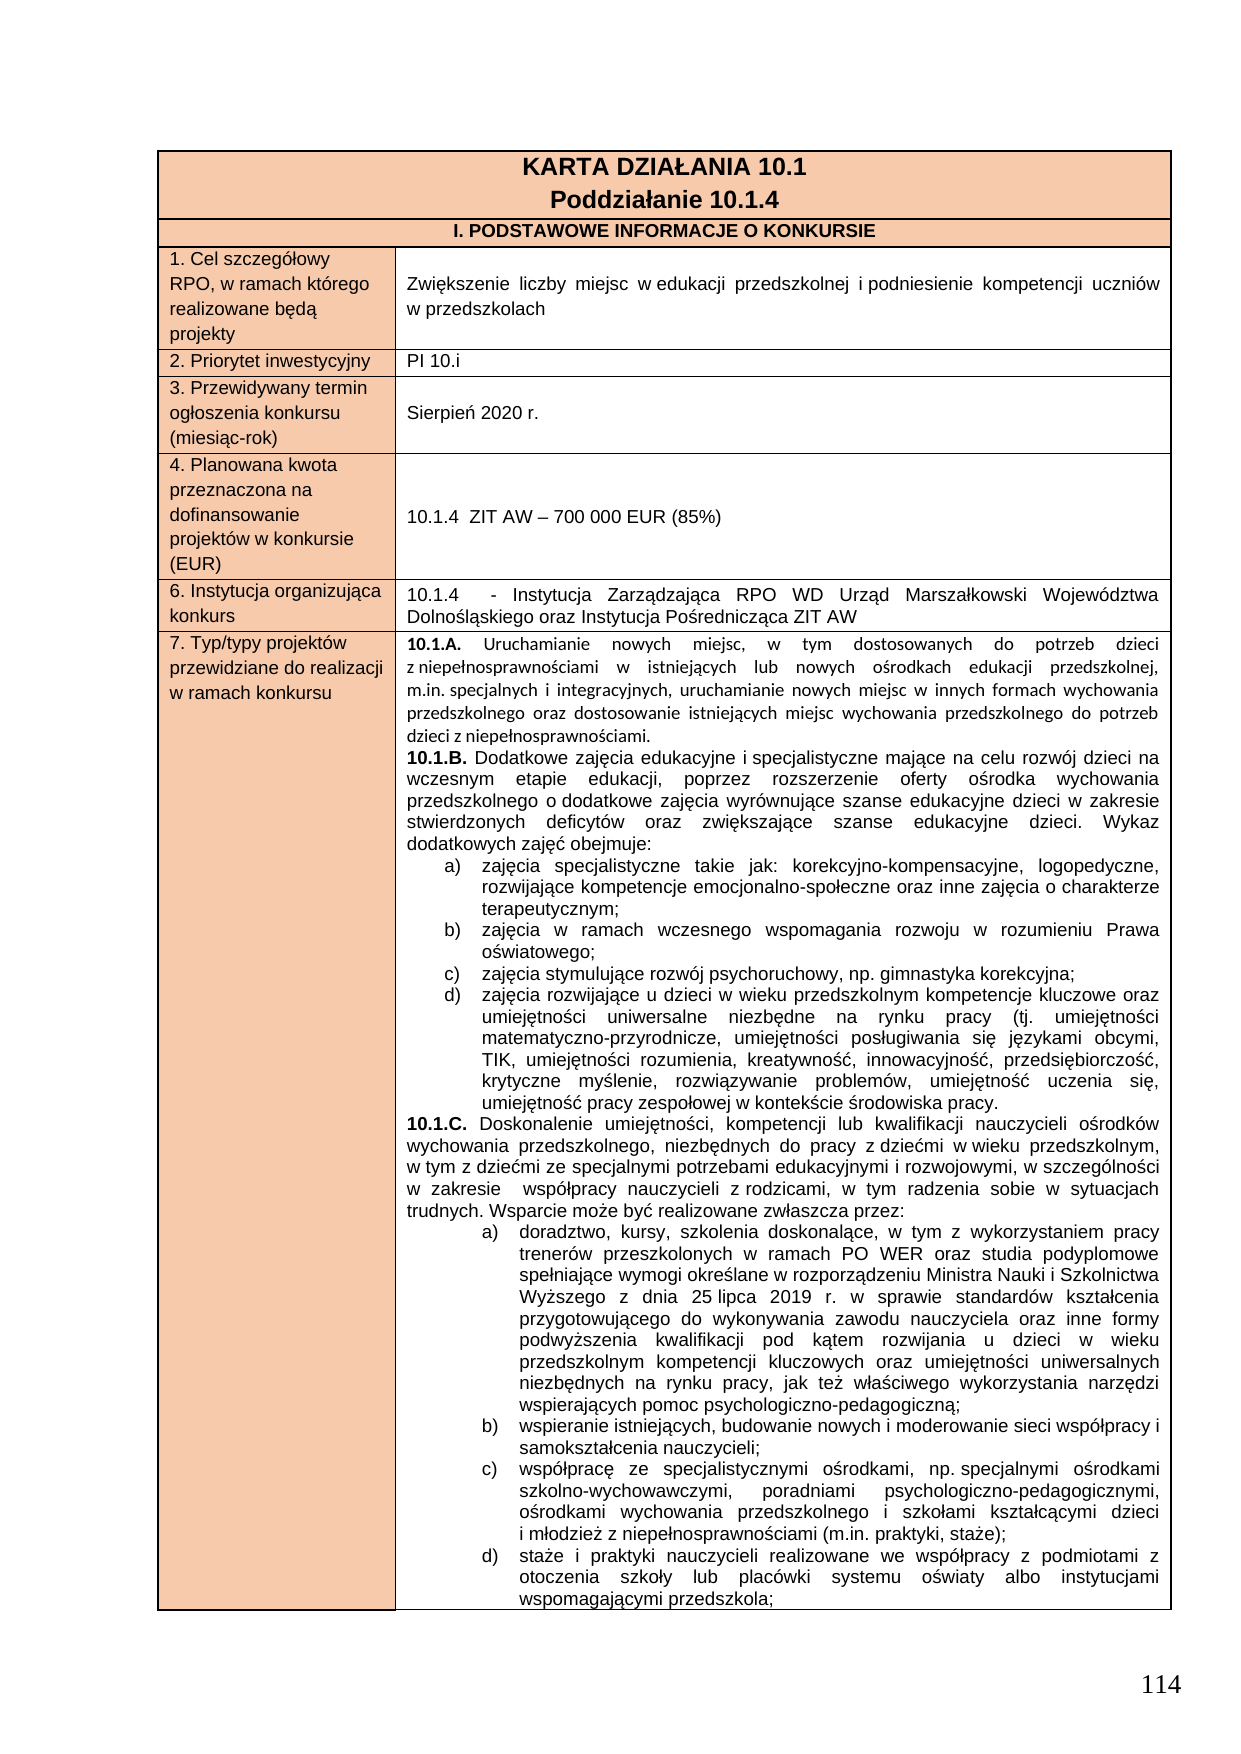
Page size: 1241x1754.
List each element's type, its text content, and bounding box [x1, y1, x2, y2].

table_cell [159, 632, 395, 1609]
table_cell 2. Priorytet inwestycyjny [159, 350, 395, 376]
table_cell I. PODSTAWOWE INFORMACJE O KONKURSIE [159, 220, 1170, 246]
table_cell 3. Przewidywany termin ogłoszenia konkursu (miesiąc-rok) [159, 377, 395, 453]
table_cell 1. Cel szczegółowy RPO, w ramach którego realizowane będą projekty [159, 248, 395, 349]
table_cell 10.1.4 - Instytucja Zarządzająca RPO WD Urząd Marszałkowski Województwa Dolnośląskiego oraz Instytucja Pośrednicząca ZIT AW [396, 580, 1170, 631]
table_header KARTA DZIAŁANIA 10.1 Poddziałanie 10.1.4 [159, 152, 1170, 218]
table_cell 4. Planowana kwota przeznaczona na dofinansowanie projektów w konkursie (EUR) [159, 454, 395, 579]
table_cell PI 10.i [396, 350, 1170, 376]
table_cell Sierpień 2020 r. [396, 377, 1170, 453]
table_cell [396, 632, 1170, 1609]
table_cell Zwiększenie liczby miejsc w edukacji przedszkolnej i podniesienie kompetencji uczniów w przedszkolach [396, 248, 1170, 349]
table_cell 10.1.4 ZIT AW – 700 000 EUR (85%) [396, 454, 1170, 579]
table_cell 6. Instytucja organizująca konkurs [159, 580, 395, 631]
